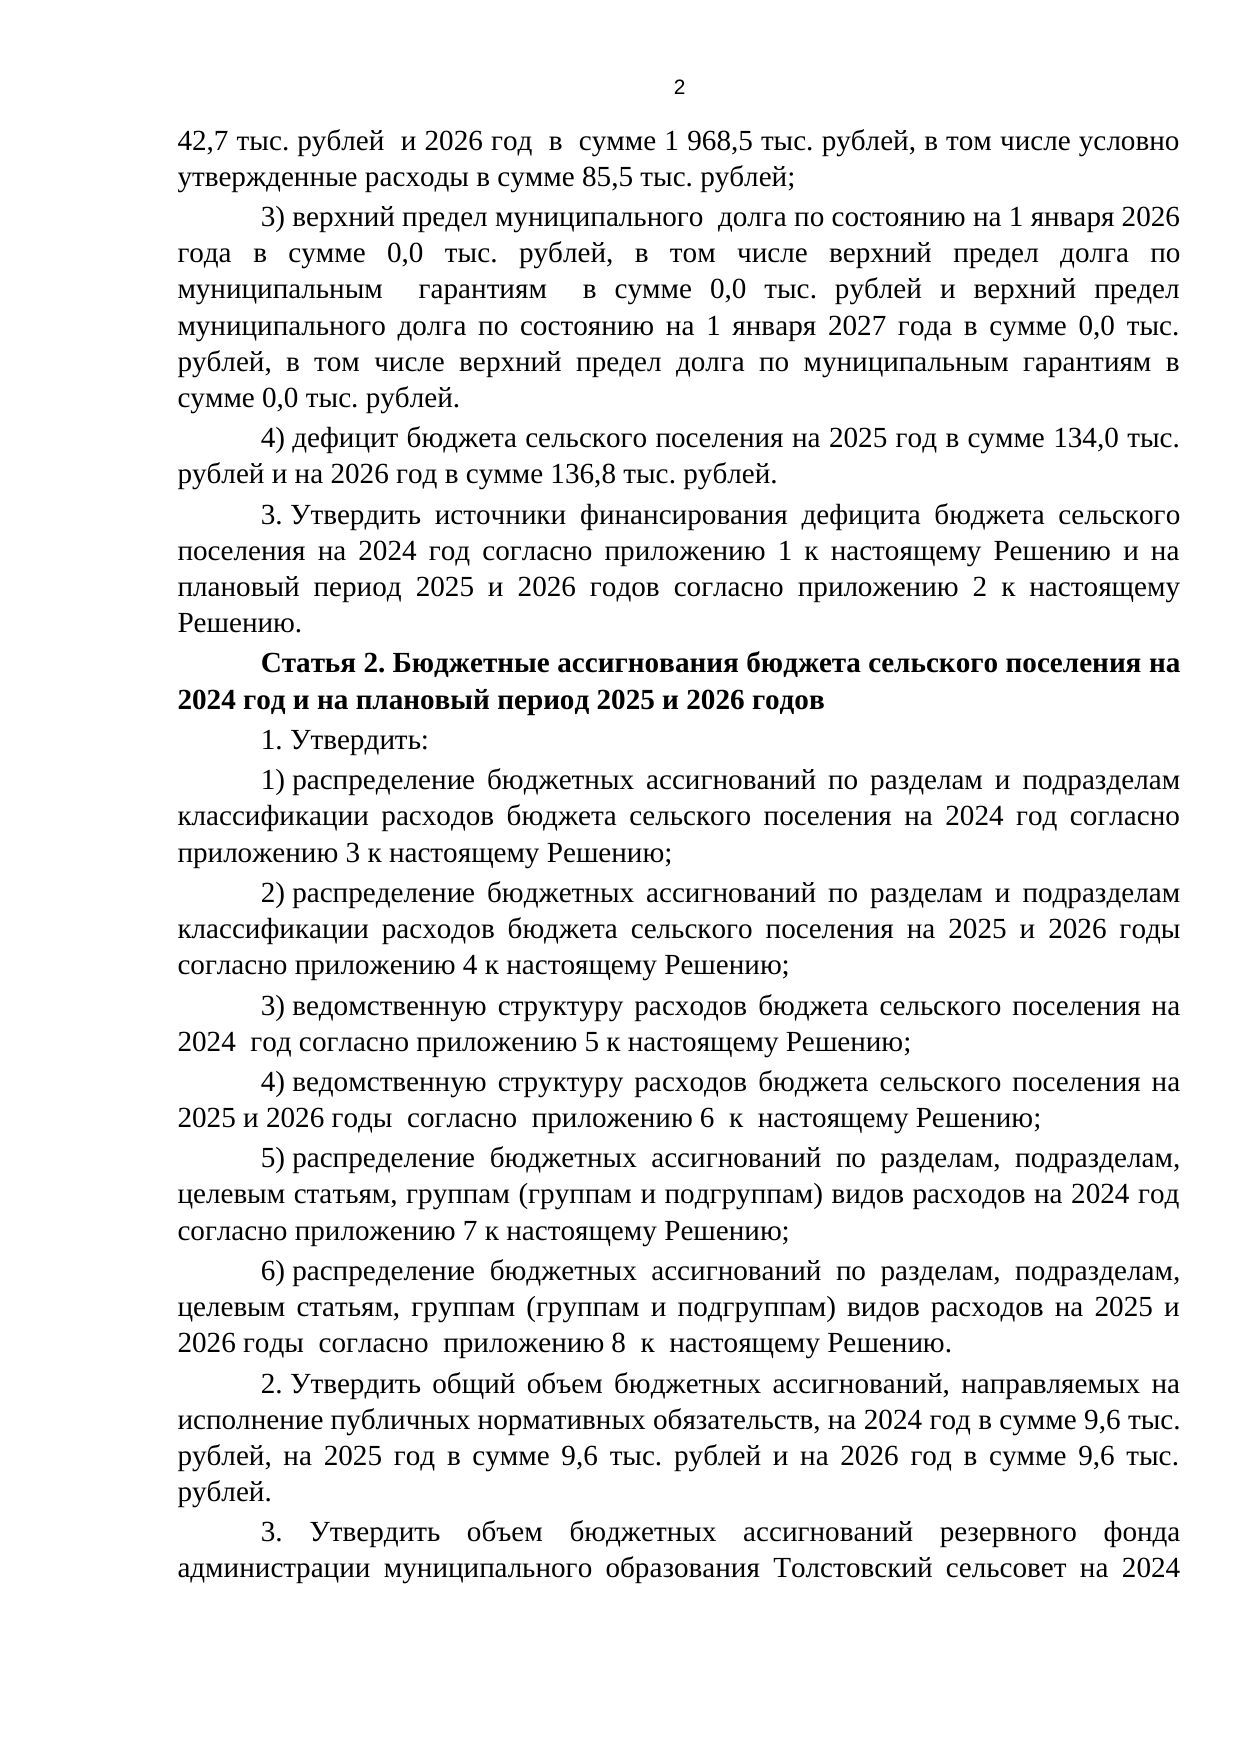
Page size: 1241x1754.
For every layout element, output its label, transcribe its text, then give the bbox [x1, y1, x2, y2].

text 4) ведомственную структуру расходов бюджета сельского поселения на 2025 и 2026 годы согласно приложению 6 к настоящему Решению; [177, 1064, 1181, 1134]
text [177, 123, 1181, 193]
text 6) распределение бюджетных ассигнований по разделам, подразделам, целевым статьям, группам (группам и подгруппам) видов расходов на 2025 и 2026 годы согласно приложению 8 к настоящему Решению. [177, 1253, 1181, 1359]
text 3. Утвердить источники финансирования дефицита бюджета сельского поселения на 2024 год согласно приложению 1 к настоящему Решению и на плановый период 2025 и 2026 годов согласно приложению 2 к настоящему Решению. [177, 497, 1181, 639]
text 1) распределение бюджетных ассигнований по разделам и подразделам классификации расходов бюджета сельского поселения на 2024 год согласно приложению 3 к настоящему Решению; [177, 762, 1181, 868]
text 4) дефицит бюджета сельского поселения на 2025 год в сумме 134,0 тыс. рублей и на 2026 год в сумме 136,8 тыс. рублей. [177, 420, 1181, 490]
text 3) верхний предел муниципального долга по состоянию на 1 января 2026 года в сумме 0,0 тыс. рублей, в том числе верхний предел долга по муниципальным гарантиям в сумме 0,0 тыс. рублей и верхний предел муниципального долга по состоянию на 1 января 2027 года в сумме 0,0 тыс. рублей, в том числе верхний предел долга по муниципальным гарантиям в сумме 0,0 тыс. рублей. [177, 199, 1181, 414]
text 3) ведомственную структуру расходов бюджета сельского поселения на 2024 год согласно приложению 5 к настоящему Решению; [177, 988, 1181, 1057]
text 5) распределение бюджетных ассигнований по разделам, подразделам, целевым статьям, группам (группам и подгруппам) видов расходов на 2024 год согласно приложению 7 к настоящему Решению; [177, 1141, 1181, 1246]
text 2. Утвердить общий объем бюджетных ассигнований, направляемых на исполнение публичных нормативных обязательств, на 2024 год в сумме 9,6 тыс. рублей, на 2025 год в сумме 9,6 тыс. рублей и на 2026 год в сумме 9,6 тыс. рублей. [177, 1366, 1181, 1508]
text Статья 2. Бюджетные ассигнования бюджета сельского поселения на 2024 год и на плановый период 2025 и 2026 годов [177, 646, 1181, 715]
text 1. Утвердить: [177, 722, 1181, 756]
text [177, 1514, 1181, 1584]
text 2) распределение бюджетных ассигнований по разделам и подразделам классификации расходов бюджета сельского поселения на 2025 и 2026 годы согласно приложению 4 к настоящему Решению; [177, 875, 1181, 981]
